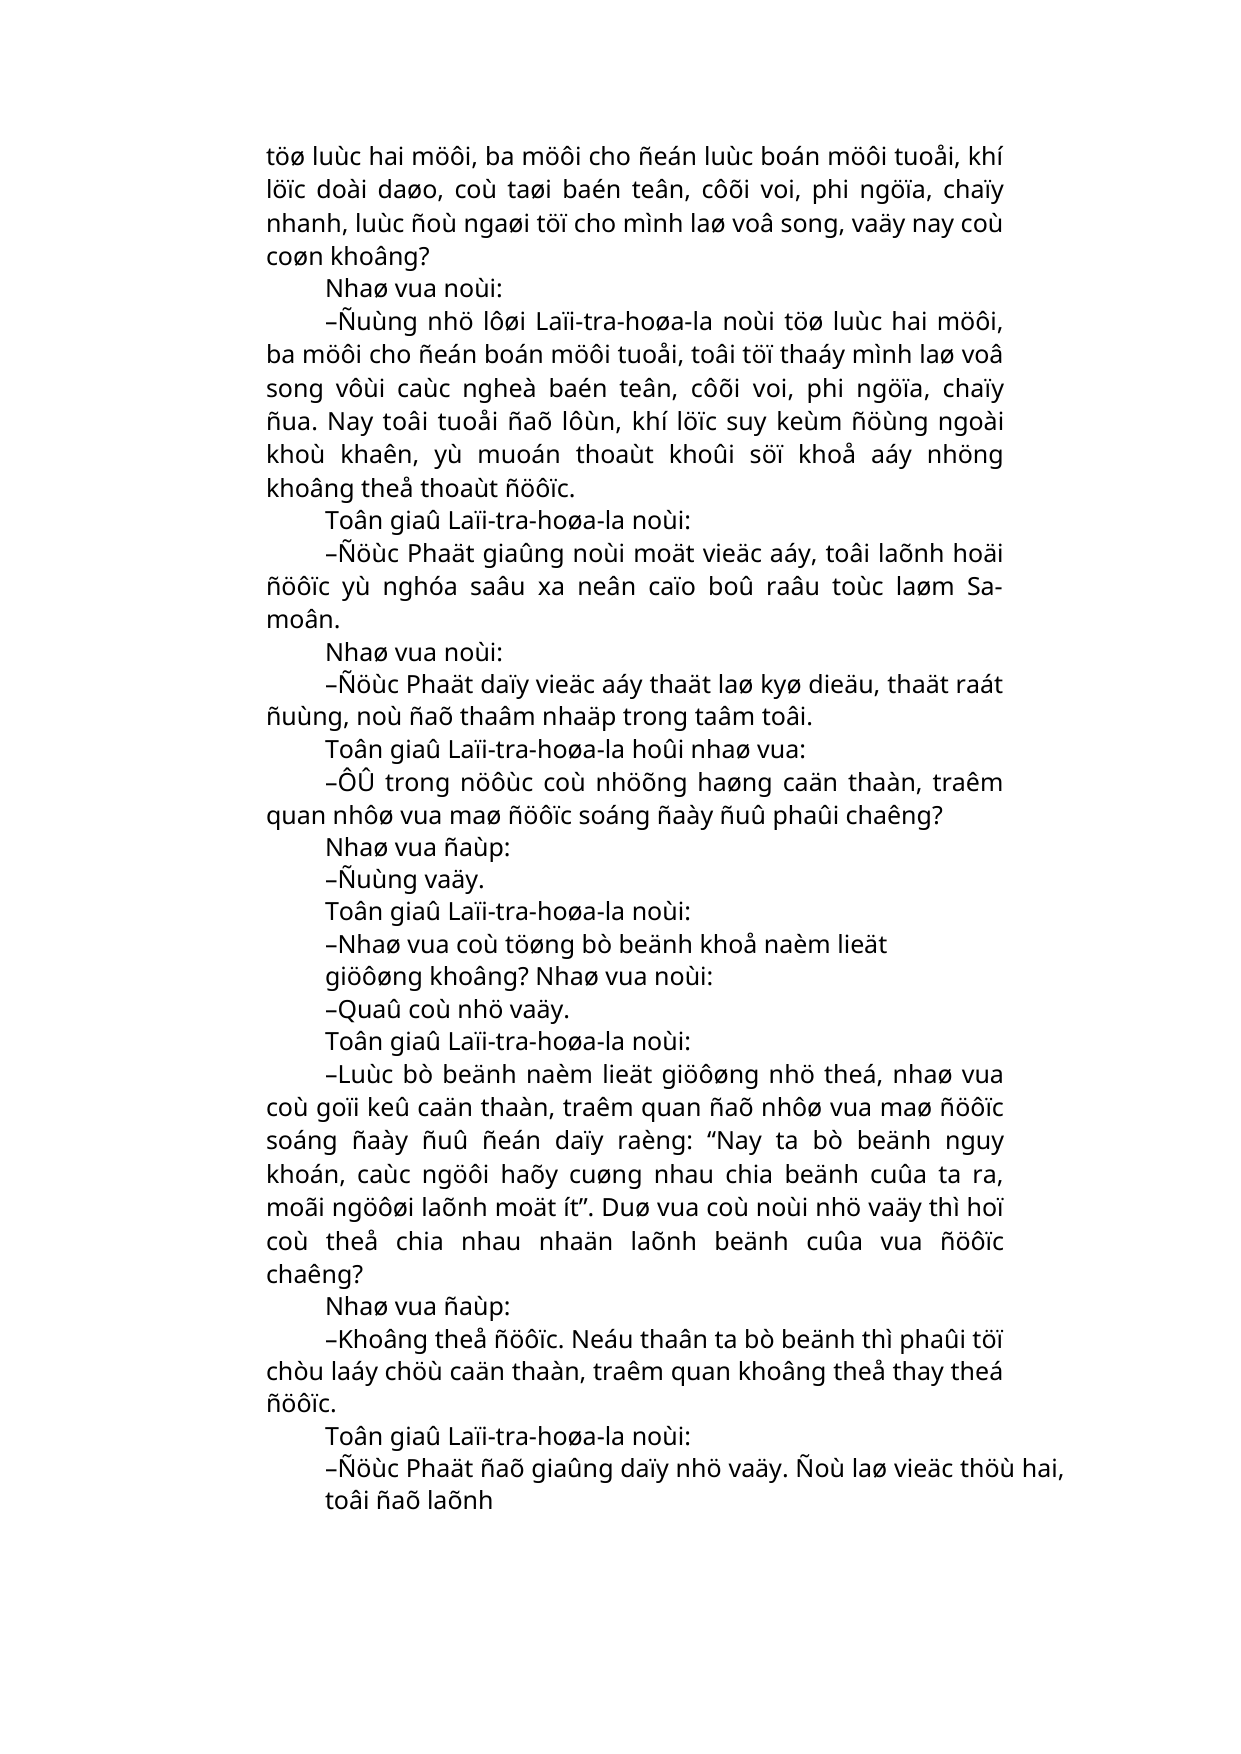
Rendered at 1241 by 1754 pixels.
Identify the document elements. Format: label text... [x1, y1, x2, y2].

text –Ñuùng vaäy. [325, 863, 1065, 895]
text Toân giaû Laïi-tra-hoøa-la noùi: [325, 1024, 1065, 1056]
text Nhaø vua noùi: [325, 273, 1065, 304]
text –Quaû coù nhö vaäy. [325, 993, 1065, 1024]
text –Luùc bò beänh naèm lieät giöôøng nhö theá, nhaø vua coù goïi keû caän thaàn, traêm quan ñaõ nhôø vua maø ñöôïc soáng ñaày ñuû ñeán daïy raèng: “Nay ta bò beänh nguy khoán, caùc ngöôi haõy cuøng nhau chia beänh cuûa ta ra, moãi ngöôøi laõnh moät ít”. Duø vua coù noùi nhö vaäy thì hoï coù theå chia nhau nhaän laõnh beänh cuûa vua ñöôïc chaêng? [266, 1057, 1004, 1291]
text Nhaø vua noùi: [325, 636, 1065, 667]
text –Khoâng theå ñöôïc. Neáu thaân ta bò beänh thì phaûi töï chòu laáy chöù caän thaàn, traêm quan khoâng theå thay theá ñöôïc. [266, 1322, 1004, 1420]
text töø luùc hai möôi, ba möôi cho ñeán luùc boán möôi tuoåi, khí löïc doài daøo, coù taøi baén teân, côõi voi, phi ngöïa, chaïy nhanh, luùc ñoù ngaøi töï cho mình laø voâ song, vaäy nay coù coøn khoâng? [266, 139, 1004, 273]
text Toân giaû Laïi-tra-hoøa-la noùi: [325, 895, 1065, 927]
text Toân giaû Laïi-tra-hoøa-la noùi: [325, 1420, 1065, 1452]
text –Ñöùc Phaät giaûng noùi moät vieäc aáy, toâi laõnh hoäi ñöôïc yù nghóa saâu xa neân caïo boû raâu toùc laøm Sa-moân. [266, 536, 1004, 636]
text Toân giaû Laïi-tra-hoøa-la hoûi nhaø vua: [325, 733, 1065, 765]
text Toân giaû Laïi-tra-hoøa-la noùi: [325, 504, 1065, 536]
text –Ñuùng nhö lôøi Laïi-tra-hoøa-la noùi töø luùc hai möôi, ba möôi cho ñeán boán möôi tuoåi, toâi töï thaáy mình laø voâ song vôùi caùc ngheà baén teân, côõi voi, phi ngöïa, chaïy ñua. Nay toâi tuoåi ñaõ lôùn, khí löïc suy keùm ñöùng ngoài khoù khaên, yù muoán thoaùt khoûi söï khoå aáy nhöng khoâng theå thoaùt ñöôïc. [266, 304, 1004, 504]
text –Nhaø vua coù töøng bò beänh khoå naèm lieät giöôøng khoâng? Nhaø vua noùi: [325, 927, 896, 993]
text Nhaø vua ñaùp: [325, 1291, 1065, 1322]
text –Ñöùc Phaät ñaõ giaûng daïy nhö vaäy. Ñoù laø vieäc thöù hai, toâi ñaõ laõnh [325, 1452, 1065, 1516]
text –Ñöùc Phaät daïy vieäc aáy thaät laø kyø dieäu, thaät raát ñuùng, noù ñaõ thaâm nhaäp trong taâm toâi. [266, 668, 1004, 733]
text –ÔÛ trong nöôùc coù nhöõng haøng caän thaàn, traêm quan nhôø vua maø ñöôïc soáng ñaày ñuû phaûi chaêng? [266, 765, 1004, 832]
text Nhaø vua ñaùp: [325, 832, 1065, 863]
